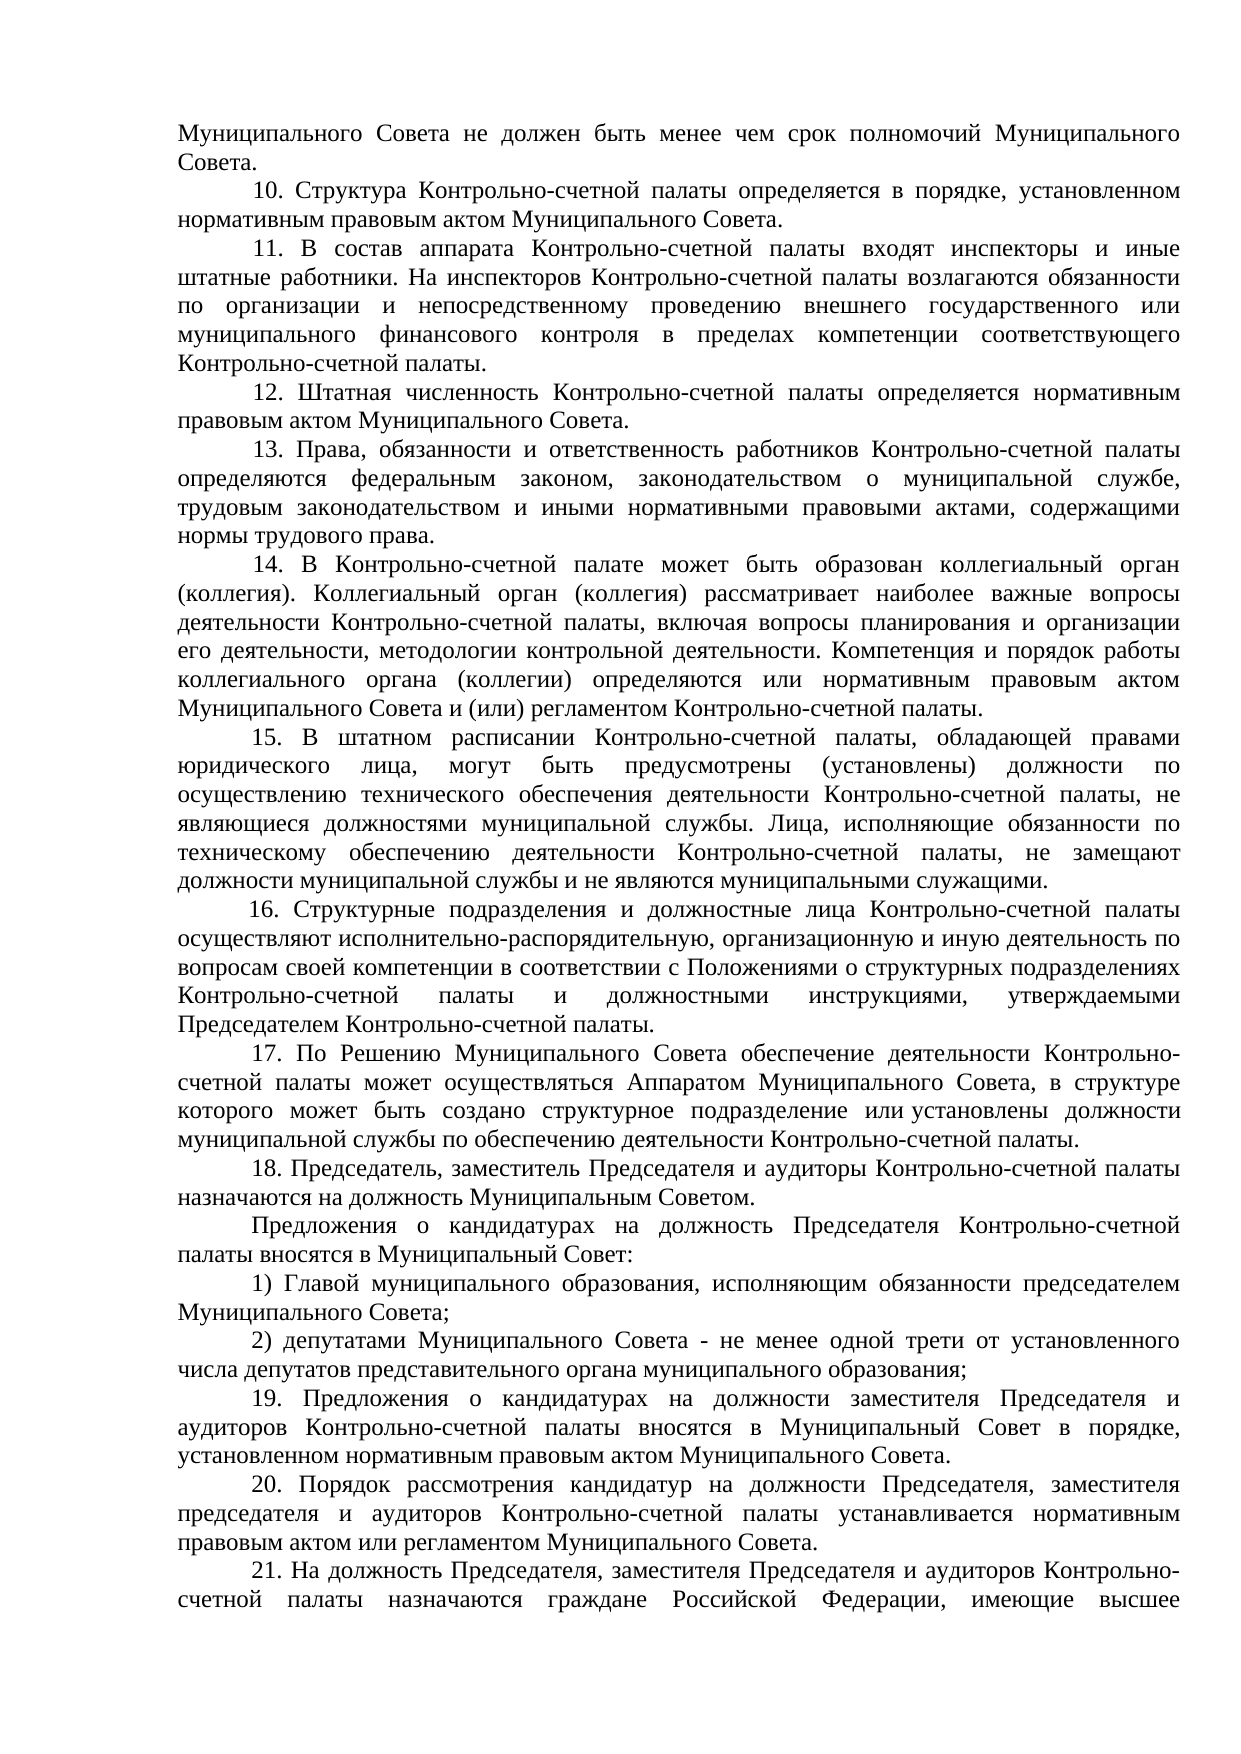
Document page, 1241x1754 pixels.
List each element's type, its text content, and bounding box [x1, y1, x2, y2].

text 17. По Решению Муниципального Совета обеспечение деятельности Контрольно-счетной палаты может осуществляться Аппаратом Муниципального Совета, в структуре которого может быть создано структурное подразделение или установлены должности муниципальной службы по обеспечению деятельности Контрольно-счетной палаты. [177, 1038, 1181, 1153]
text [177, 1556, 1181, 1613]
text 18. Председатель, заместитель Председателя и аудиторы Контрольно-счетной палаты назначаются на должность Муниципальным Советом. [177, 1153, 1181, 1211]
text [177, 118, 1181, 176]
text 16. Структурные подразделения и должностные лица Контрольно-счетной палаты осуществляют исполнительно-распорядительную, организационную и иную деятельность по вопросам своей компетенции в соответствии с Положениями о структурных подразделениях Контрольно-счетной палаты и должностными инструкциями, утверждаемыми Председателем Контрольно-счетной палаты. [177, 894, 1181, 1038]
text 15. В штатном расписании Контрольно-счетной палаты, обладающей правами юридического лица, могут быть предусмотрены (установлены) должности по осуществлению технического обеспечения деятельности Контрольно-счетной палаты, не являющиеся должностями муниципальной службы. Лица, исполняющие обязанности по техническому обеспечению деятельности Контрольно-счетной палаты, не замещают должности муниципальной службы и не являются муниципальными служащими. [177, 722, 1181, 894]
text 20. Порядок рассмотрения кандидатур на должности Председателя, заместителя председателя и аудиторов Контрольно-счетной палаты устанавливается нормативным правовым актом или регламентом Муниципального Совета. [177, 1469, 1181, 1556]
text 12. Штатная численность Контрольно-счетной палаты определяется нормативным правовым актом Муниципального Совета. [177, 377, 1181, 434]
text Предложения о кандидатурах на должность Председателя Контрольно-счетной палаты вносятся в Муниципальный Совет: [177, 1211, 1181, 1268]
text 11. В состав аппарата Контрольно-счетной палаты входят инспекторы и иные штатные работники. На инспекторов Контрольно-счетной палаты возлагаются обязанности по организации и непосредственному проведению внешнего государственного или муниципального финансового контроля в пределах компетенции соответствующего Контрольно-счетной палаты. [177, 233, 1181, 377]
text 2) депутатами Муниципального Совета - не менее одной трети от установленного числа депутатов представительного органа муниципального образования; [177, 1326, 1181, 1383]
text 13. Права, обязанности и ответственность работников Контрольно-счетной палаты определяются федеральным законом, законодательством о муниципальной службе, трудовым законодательством и иными нормативными правовыми актами, содержащими нормы трудового права. [177, 434, 1181, 549]
text 10. Структура Контрольно-счетной палаты определяется в порядке, установленном нормативным правовым актом Муниципального Совета. [177, 176, 1181, 233]
text 1) Главой муниципального образования, исполняющим обязанности председателем Муниципального Совета; [177, 1268, 1181, 1326]
text 14. В Контрольно-счетной палате может быть образован коллегиальный орган (коллегия). Коллегиальный орган (коллегия) рассматривает наиболее важные вопросы деятельности Контрольно-счетной палаты, включая вопросы планирования и организации его деятельности, методологии контрольной деятельности. Компетенция и порядок работы коллегиального органа (коллегии) определяются или нормативным правовым актом Муниципального Совета и (или) регламентом Контрольно-счетной палаты. [177, 549, 1181, 722]
text 19. Предложения о кандидатурах на должности заместителя Председателя и аудиторов Контрольно-счетной палаты вносятся в Муниципальный Совет в порядке, установленном нормативным правовым актом Муниципального Совета. [177, 1383, 1181, 1469]
